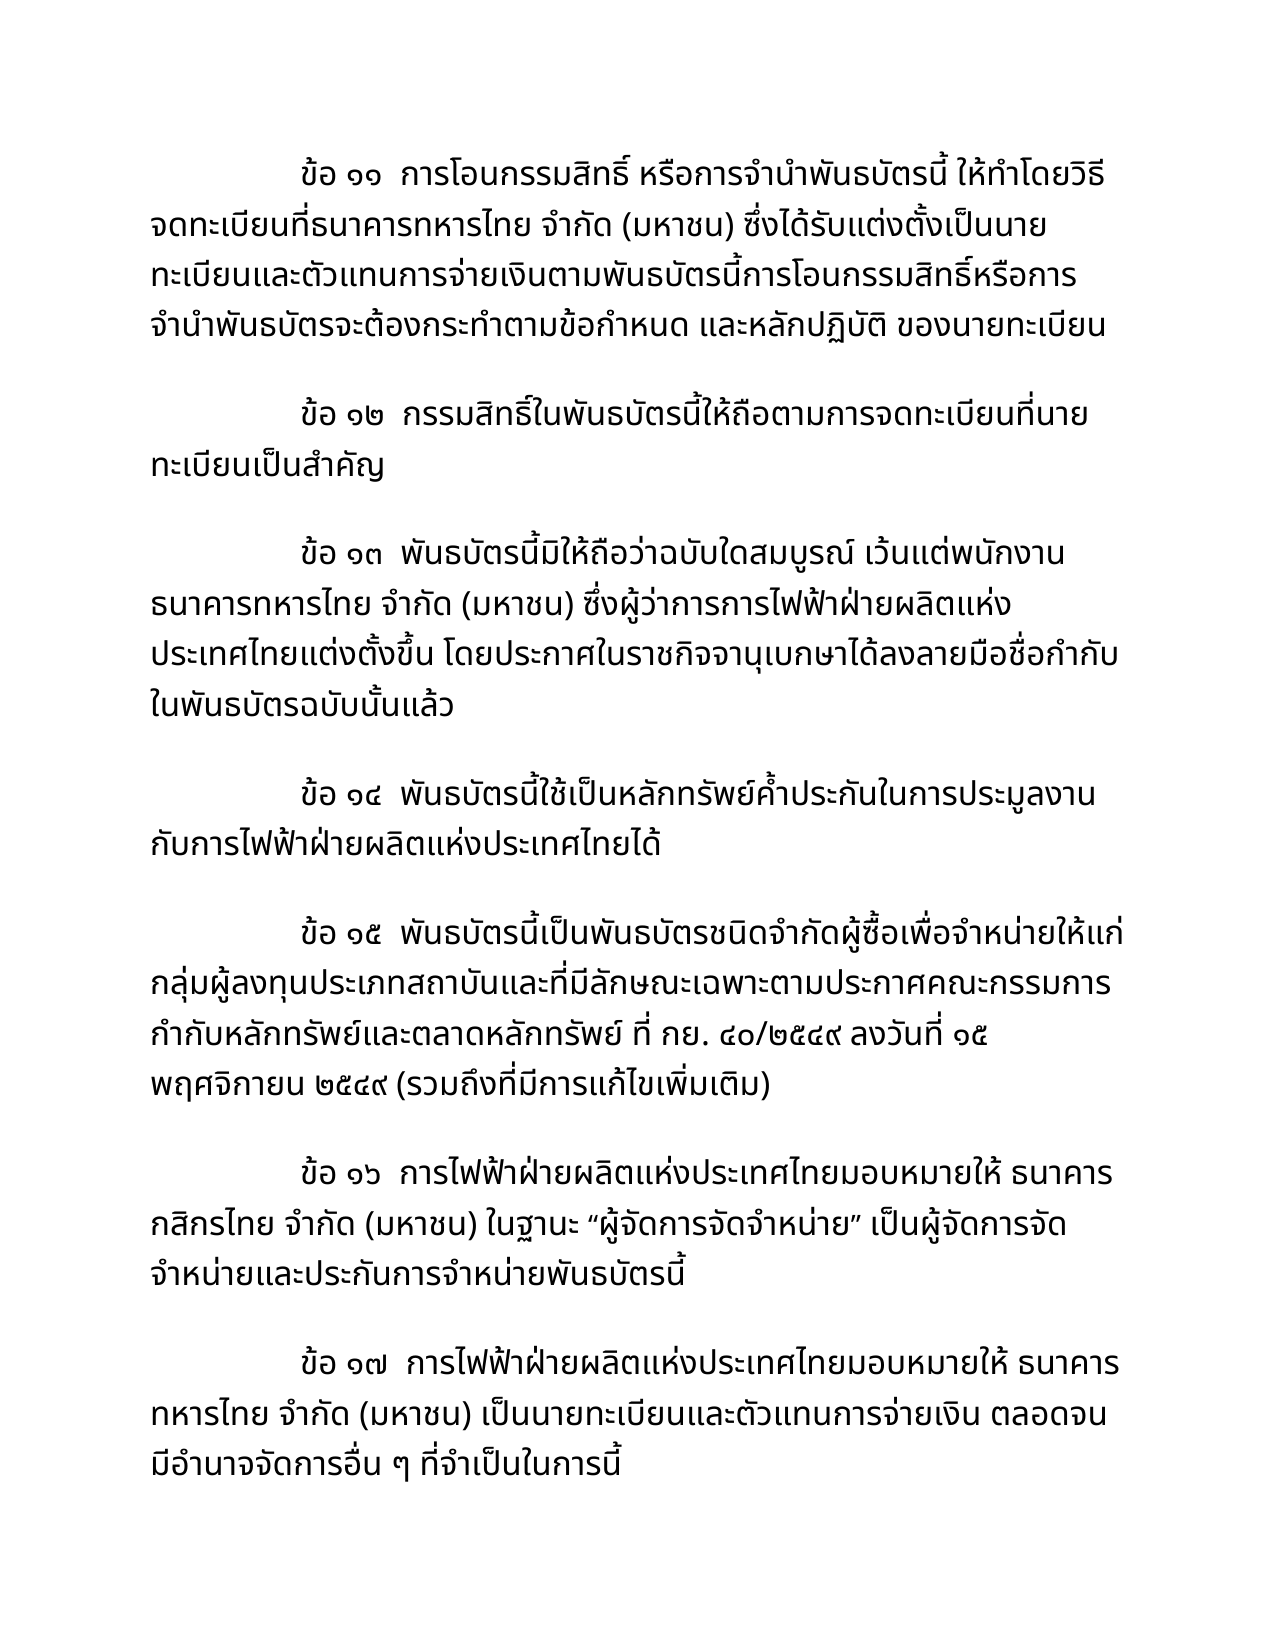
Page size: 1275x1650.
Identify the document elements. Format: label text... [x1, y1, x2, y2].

text ข้อ ๑๓ พันธบัตรนี้มิให้ถือว่าฉบับใดสมบูรณ์ เว้นแต่พนักงานธนาคารทหารไทย จำกัด (มหาชน) ซึ่งผู้ว่าการการไฟฟ้าฝ่ายผลิตแห่งประเทศไทยแต่งตั้งขึ้น โดยประกาศในราชกิจจานุเบกษาได้ลงลายมือชื่อกำกับในพันธบัตรฉบับนั้นแล้ว [150, 529, 1125, 731]
text ข้อ ๑๔ พันธบัตรนี้ใช้เป็นหลักทรัพย์ค้ำประกันในการประมูลงานกับการไฟฟ้าฝ่ายผลิตแห่งประเทศไทยได้ [150, 769, 1125, 870]
text ข้อ ๑๕ พันธบัตรนี้เป็นพันธบัตรชนิดจำกัดผู้ซื้อเพื่อจำหน่ายให้แก่กลุ่มผู้ลงทุนประเภทสถาบันและที่มีลักษณะเฉพาะตามประกาศคณะกรรมการกำกับหลักทรัพย์และตลาดหลักทรัพย์ ที่ กย. ๔๐/๒๕๔๙ ลงวันที่ ๑๕ พฤศจิกายน ๒๕๔๙ (รวมถึงที่มีการแก้ไขเพิ่มเติม) [150, 909, 1125, 1111]
text ข้อ ๑๖ การไฟฟ้าฝ่ายผลิตแห่งประเทศไทยมอบหมายให้ ธนาคารกสิกรไทย จำกัด (มหาชน) ในฐานะ “ผู้จัดการจัดจำหน่าย” เป็นผู้จัดการจัดจำหน่ายและประกันการจำหน่ายพันธบัตรนี้ [150, 1149, 1125, 1301]
text ข้อ ๑๑ การโอนกรรมสิทธิ์ หรือการจำนำพันธบัตรนี้ ให้ทำโดยวิธีจดทะเบียนที่ธนาคารทหารไทย จำกัด (มหาชน) ซึ่งได้รับแต่งตั้งเป็นนายทะเบียนและตัวแทนการจ่ายเงินตามพันธบัตรนี้การโอนกรรมสิทธิ์หรือการจำนำพันธบัตรจะต้องกระทำตามข้อกำหนด และหลักปฏิบัติ ของนายทะเบียน [150, 150, 1125, 352]
text ข้อ ๑๗ การไฟฟ้าฝ่ายผลิตแห่งประเทศไทยมอบหมายให้ ธนาคารทหารไทย จำกัด (มหาชน) เป็นนายทะเบียนและตัวแทนการจ่ายเงิน ตลอดจนมีอำนาจจัดการอื่น ๆ ที่จำเป็นในการนี้ [150, 1339, 1125, 1490]
text ข้อ ๑๒ กรรมสิทธิ์ในพันธบัตรนี้ให้ถือตามการจดทะเบียนที่นายทะเบียนเป็นสำคัญ [150, 390, 1125, 491]
